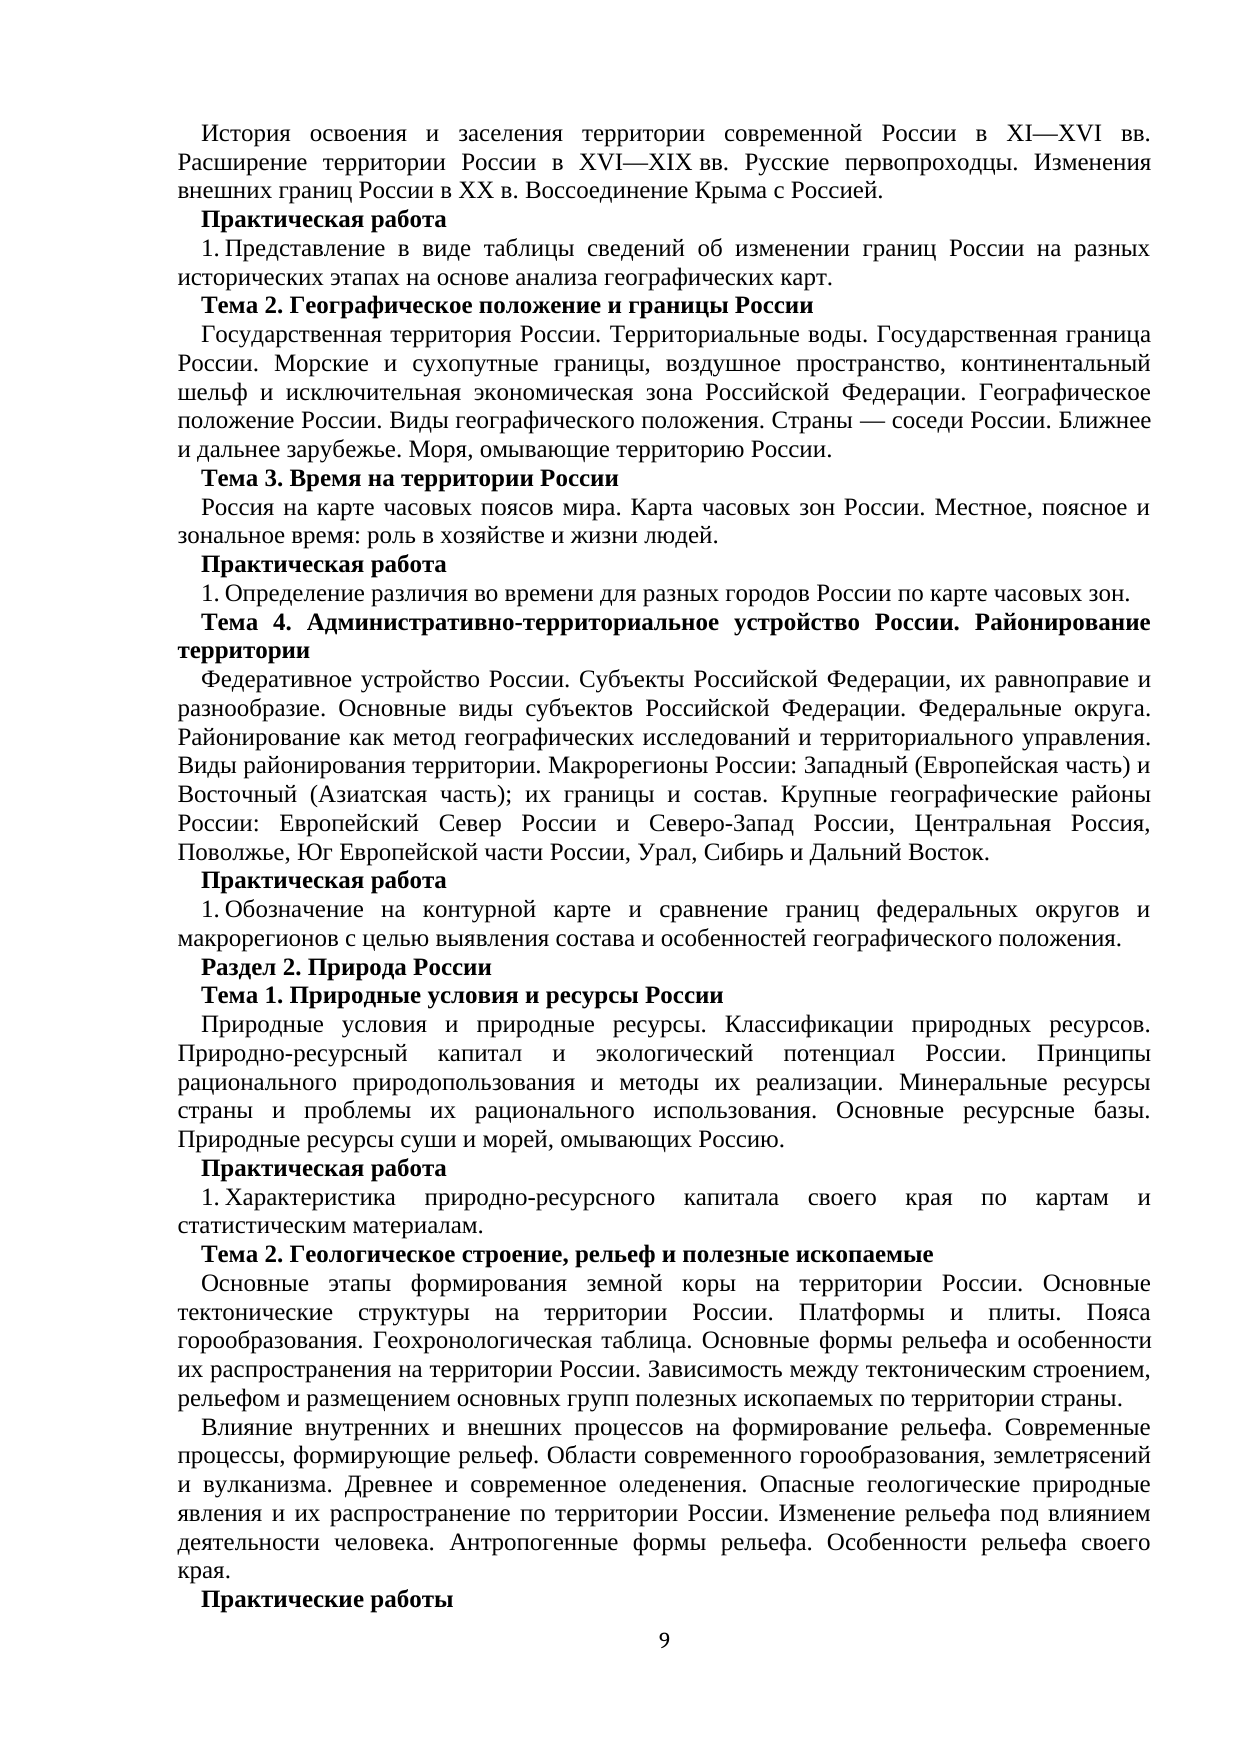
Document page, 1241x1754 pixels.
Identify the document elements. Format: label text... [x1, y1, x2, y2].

text История освоения и заселения территории современной России в XI—XVI вв. Расширение территории России в XVI—XIX вв. Русские первопроходцы. Изменения внешних границ России в ХХ в. Воссоединение Крыма с Россией. [177, 118, 1152, 204]
text Государственная территория России. Территориальные воды. Государственная граница России. Морские и сухопутные границы, воздушное пространство, континентальный шельф и исключительная экономическая зона Российской Федерации. Географическое положение России. Виды географического положения. Страны — соседи России. Ближнее и дальнее зарубежье. Моря, омывающие территорию России. [177, 319, 1152, 463]
text Природные условия и природные ресурсы. Классификации природных ресурсов. Природно-ресурсный капитал и экологический потенциал России. Принципы рационального природопользования и методы их реализации. Минеральные ресурсы страны и проблемы их рационального использования. Основные ресурсные базы. Природные ресурсы суши и морей, омывающих Россию. [177, 1009, 1152, 1153]
text 1. Представление в виде таблицы сведений об изменении границ России на разных исторических этапах на основе анализа географических карт. [177, 233, 1152, 291]
text Практическая работа [177, 549, 1152, 578]
text Практическая работа [177, 204, 1152, 233]
text Тема 1. Природные условия и ресурсы России [177, 981, 1152, 1009]
text Тема 3. Время на территории России [177, 463, 1152, 492]
text Практическая работа [177, 866, 1152, 894]
text 1. Характеристика природно-ресурсного капитала своего края по картам и статистическим материалам. [177, 1182, 1152, 1239]
text Основные этапы формирования земной коры на территории России. Основные тектонические структуры на территории России. Платформы и плиты. Пояса горообразования. Геохронологическая таблица. Основные формы рельефа и особенности их распространения на территории России. Зависимость между тектоническим строением, рельефом и размещением основных групп полезных ископаемых по территории страны. [177, 1268, 1152, 1412]
text Тема 2. Геологическое строение, рельеф и полезные ископаемые [177, 1239, 1152, 1268]
text 1. Обозначение на контурной карте и сравнение границ федеральных округов и макрорегионов с целью выявления состава и особенностей географического положения. [177, 894, 1152, 952]
text Федеративное устройство России. Субъекты Российской Федерации, их равноправие и разнообразие. Основные виды субъектов Российской Федерации. Федеральные округа. Районирование как метод географических исследований и территориального управления. Виды районирования территории. Макрорегионы России: Западный (Европейская часть) и Восточный (Азиатская часть); их границы и состав. Крупные географические районы России: Европейский Север России и Северо-Запад России, Центральная Россия, Поволжье, Юг Европейской части России, Урал, Сибирь и Дальний Восток. [177, 664, 1152, 866]
text Россия на карте часовых поясов мира. Карта часовых зон России. Местное, поясное и зональное время: роль в хозяйстве и жизни людей. [177, 492, 1152, 549]
text Влияние внутренних и внешних процессов на формирование рельефа. Современные процессы, формирующие рельеф. Области современного горообразования, землетрясений и вулканизма. Древнее и современное оледенения. Опасные геологические природные явления и их распространение по территории России. Изменение рельефа под влиянием деятельности человека. Антропогенные формы рельефа. Особенности рельефа своего края. [177, 1412, 1152, 1584]
text Раздел 2. Природа России [177, 952, 1152, 981]
text Тема 4. Административно-территориальное устройство России. Районирование территории [177, 607, 1152, 664]
text Практические работы [177, 1584, 1152, 1613]
text 1. Определение различия во времени для разных городов России по карте часовых зон. [177, 578, 1152, 607]
text Тема 2. Географическое положение и границы России [177, 291, 1152, 319]
text Практическая работа [177, 1153, 1152, 1182]
